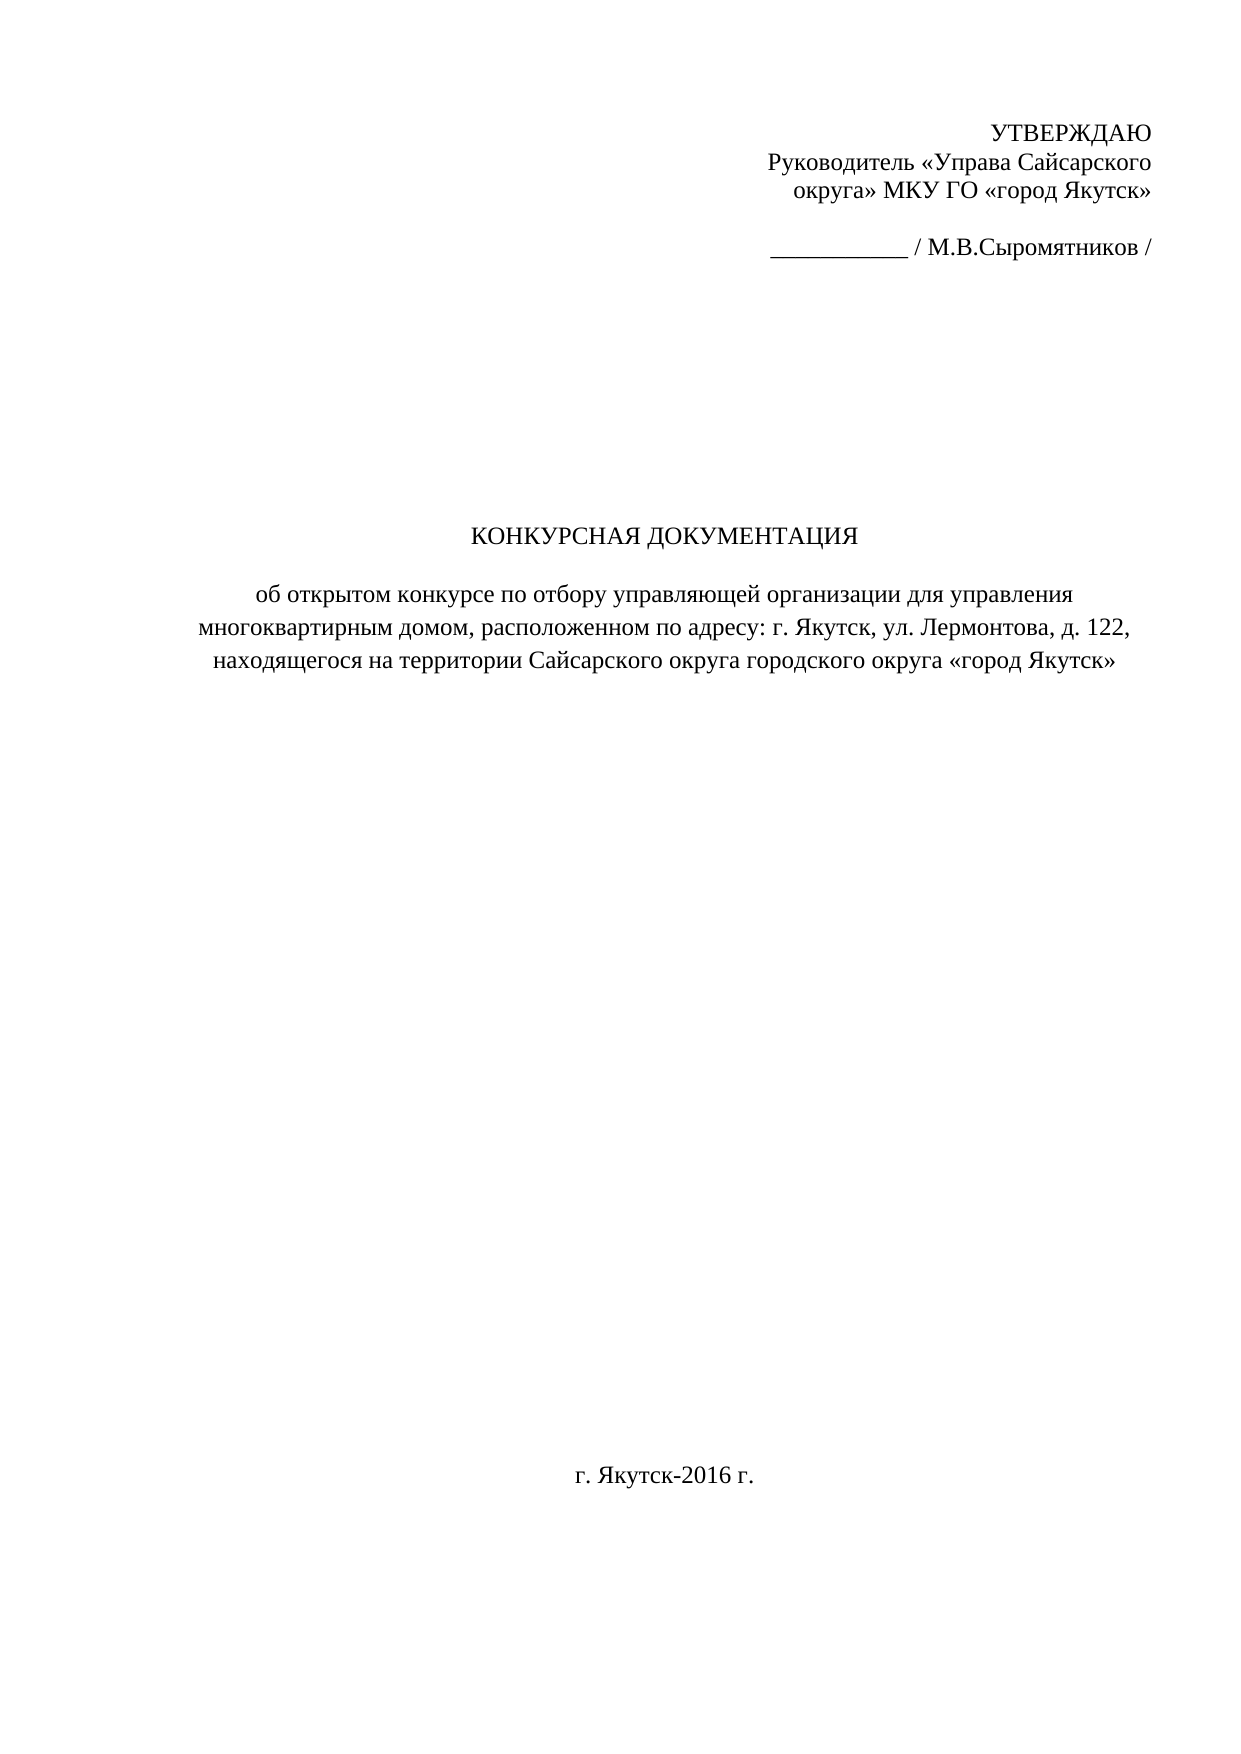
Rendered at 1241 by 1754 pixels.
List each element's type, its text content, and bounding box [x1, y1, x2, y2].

table_header УТВЕРЖДАЮ [703, 118, 1152, 147]
text КОНКУРСНАЯ ДОКУМЕНТАЦИЯ [177, 521, 1152, 550]
text об открытом конкурсе по отбору управляющей организации для управления многоквартирным домом, расположенном по адресу: г. Якутск, ул. Лермонтова, д. 122, находящегося на территории Сайсарского округа городского округа «город Якутск» [177, 579, 1152, 674]
text г. Якутск-2016 г. [177, 1460, 1152, 1489]
table_cell Руководитель «Управа Сайсарского округа» МКУ ГО «город Якутск» ___________ / М.В.Сыромятников / [703, 147, 1152, 261]
